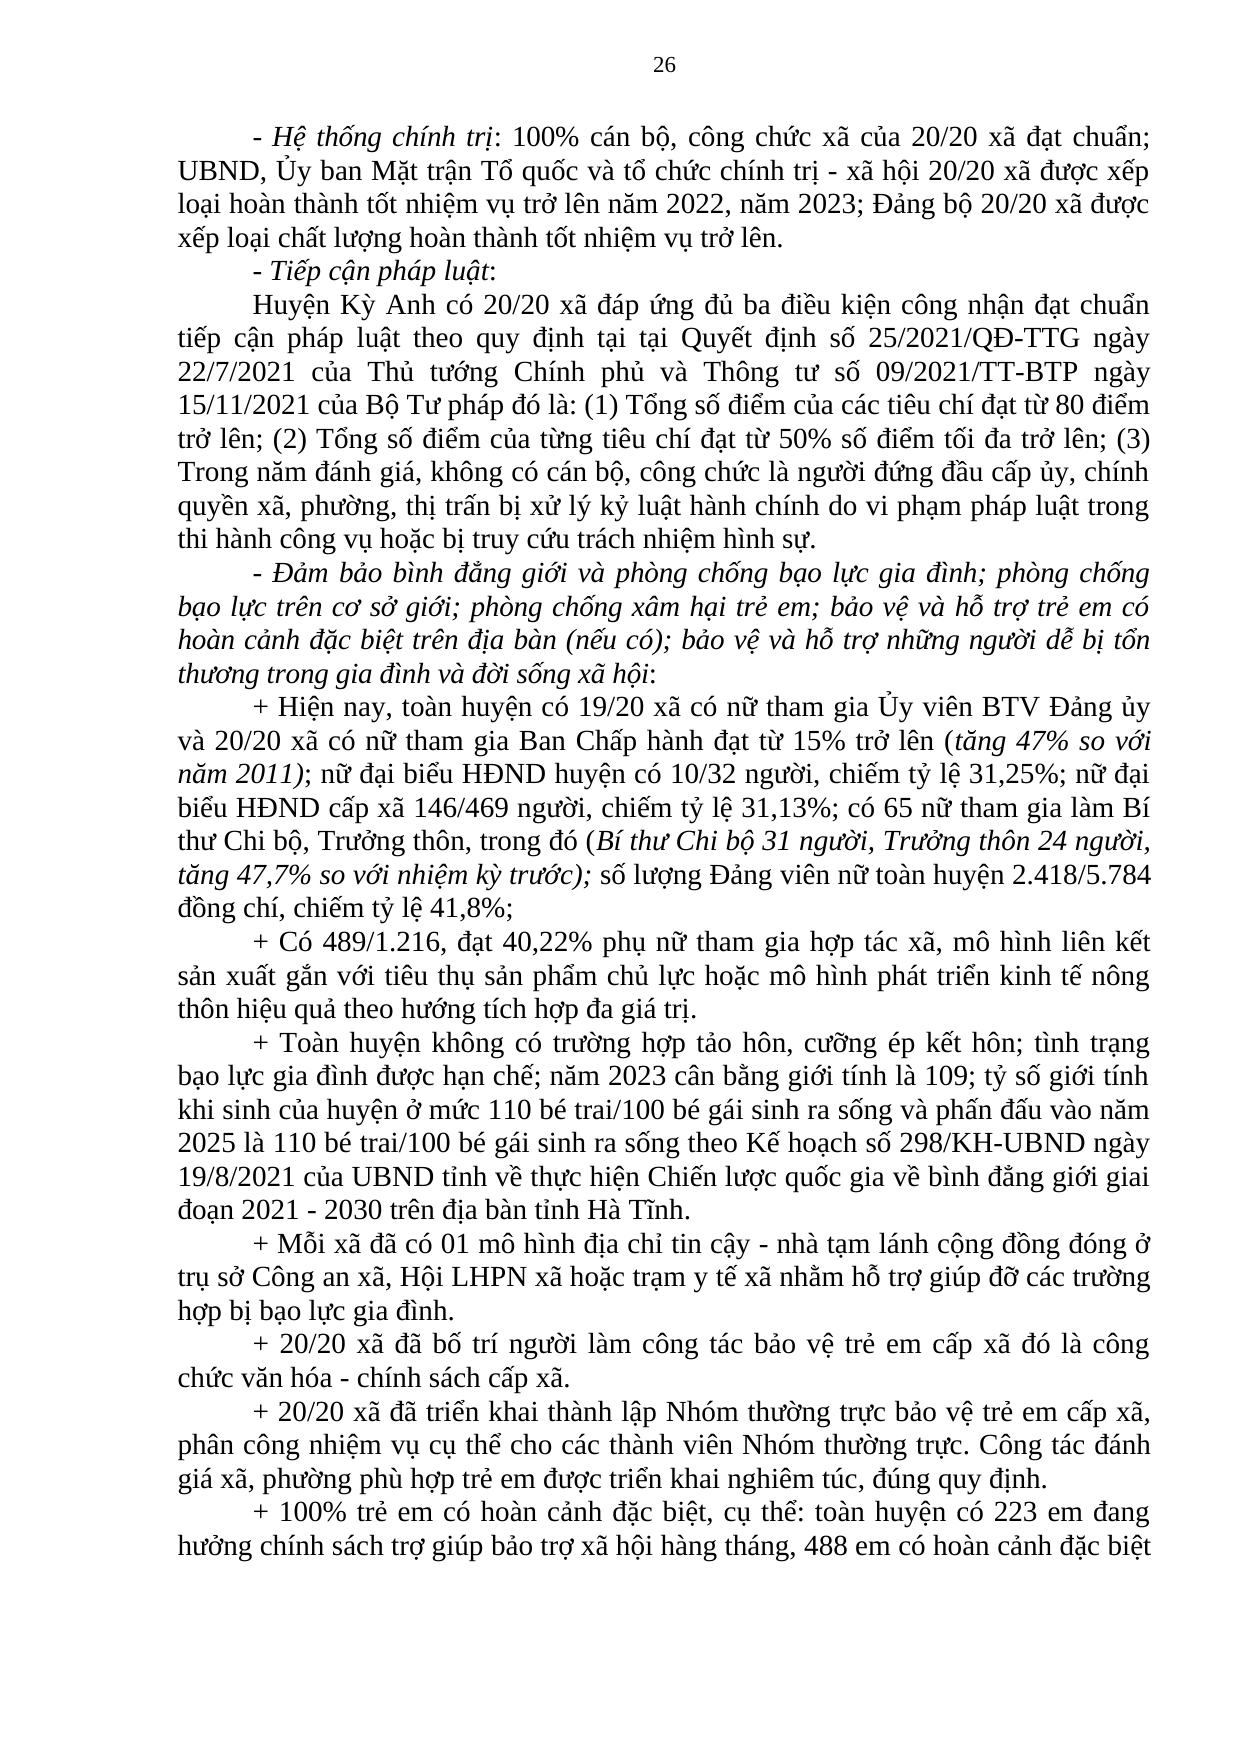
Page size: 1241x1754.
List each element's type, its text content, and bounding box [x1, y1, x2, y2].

text + 20/20 xã đã triển khai thành lập Nhóm thường trực bảo vệ trẻ em cấp xã, phân công nhiệm vụ cụ thể cho các thành viên Nhóm thường trực. Công tác đánh giá xã, phường phù hợp trẻ em được triển khai nghiêm túc, đúng quy định. [177, 1394, 1152, 1493]
text + Mỗi xã đã có 01 mô hình địa chỉ tin cậy - nhà tạm lánh cộng đồng đóng ở trụ sở Công an xã, Hội LHPN xã hoặc trạm y tế xã nhằm hỗ trợ giúp đỡ các trường hợp bị bạo lực gia đình. [177, 1226, 1152, 1327]
text - Tiếp cận pháp luật: [177, 253, 1152, 287]
text + Hiện nay, toàn huyện có 19/20 xã có nữ tham gia Ủy viên BTV Đảng ủy và 20/20 xã có nữ tham gia Ban Chấp hành đạt từ 15% trở lên (tăng 47% so với năm 2011); nữ đại biểu HĐND huyện có 10/32 người, chiếm tỷ lệ 31,25%; nữ đại biểu HĐND cấp xã 146/469 người, chiếm tỷ lệ 31,13%; có 65 nữ tham gia làm Bí thư Chi bộ, Trưởng thôn, trong đó (Bí thư Chi bộ 31 người, Trưởng thôn 24 người, tăng 47,7% so với nhiệm kỳ trước); số lượng Đảng viên nữ toàn huyện 2.418/5.784 đồng chí, chiếm tỷ lệ 41,8%; [177, 689, 1152, 924]
text Huyện Kỳ Anh có 20/20 xã đáp ứng đủ ba điều kiện công nhận đạt chuẩn tiếp cận pháp luật theo quy định tại tại Quyết định số 25/2021/QĐ-TTG ngày 22/7/2021 của Thủ tướng Chính phủ và Thông tư số 09/2021/TT-BTP ngày 15/11/2021 của Bộ Tư pháp đó là: (1) Tổng số điểm của các tiêu chí đạt từ 80 điểm trở lên; (2) Tổng số điểm của từng tiêu chí đạt từ 50% số điểm tối đa trở lên; (3) Trong năm đánh giá, không có cán bộ, công chức là người đứng đầu cấp ủy, chính quyền xã, phường, thị trấn bị xử lý kỷ luật hành chính do vi phạm pháp luật trong thi hành công vụ hoặc bị truy cứu trách nhiệm hình sự. [177, 287, 1152, 555]
text + Toàn huyện không có trường hợp tảo hôn, cưỡng ép kết hôn; tình trạng bạo lực gia đình được hạn chế; năm 2023 cân bằng giới tính là 109; tỷ số giới tính khi sinh của huyện ở mức 110 bé trai/100 bé gái sinh ra sống và phấn đấu vào năm 2025 là 110 bé trai/100 bé gái sinh ra sống theo Kế hoạch số 298/KH-UBND ngày 19/8/2021 của UBND tỉnh về thực hiện Chiến lược quốc gia về bình đẳng giới giai đoạn 2021 - 2030 trên địa bàn tỉnh Hà Tĩnh. [177, 1025, 1152, 1226]
text + 20/20 xã đã bố trí người làm công tác bảo vệ trẻ em cấp xã đó là công chức văn hóa - chính sách cấp xã. [177, 1327, 1152, 1394]
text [176, 1493, 1153, 1627]
text + Có 489/1.216, đạt 40,22% phụ nữ tham gia hợp tác xã, mô hình liên kết sản xuất gắn với tiêu thụ sản phẩm chủ lực hoặc mô hình phát triển kinh tế nông thôn hiệu quả theo hướng tích hợp đa giá trị. [177, 924, 1152, 1025]
text - Hệ thống chính trị: 100% cán bộ, công chức xã của 20/20 xã đạt chuẩn; UBND, Ủy ban Mặt trận Tổ quốc và tổ chức chính trị - xã hội 20/20 xã được xếp loại hoàn thành tốt nhiệm vụ trở lên năm 2022, năm 2023; Đảng bộ 20/20 xã được xếp loại chất lượng hoàn thành tốt nhiệm vụ trở lên. [176, 118, 1153, 253]
text - Đảm bảo bình đẳng giới và phòng chống bạo lực gia đình; phòng chống bạo lực trên cơ sở giới; phòng chống xâm hại trẻ em; bảo vệ và hỗ trợ trẻ em có hoàn cảnh đặc biệt trên địa bàn (nếu có); bảo vệ và hỗ trợ những người dễ bị tổn thương trong gia đình và đời sống xã hội: [177, 555, 1152, 689]
